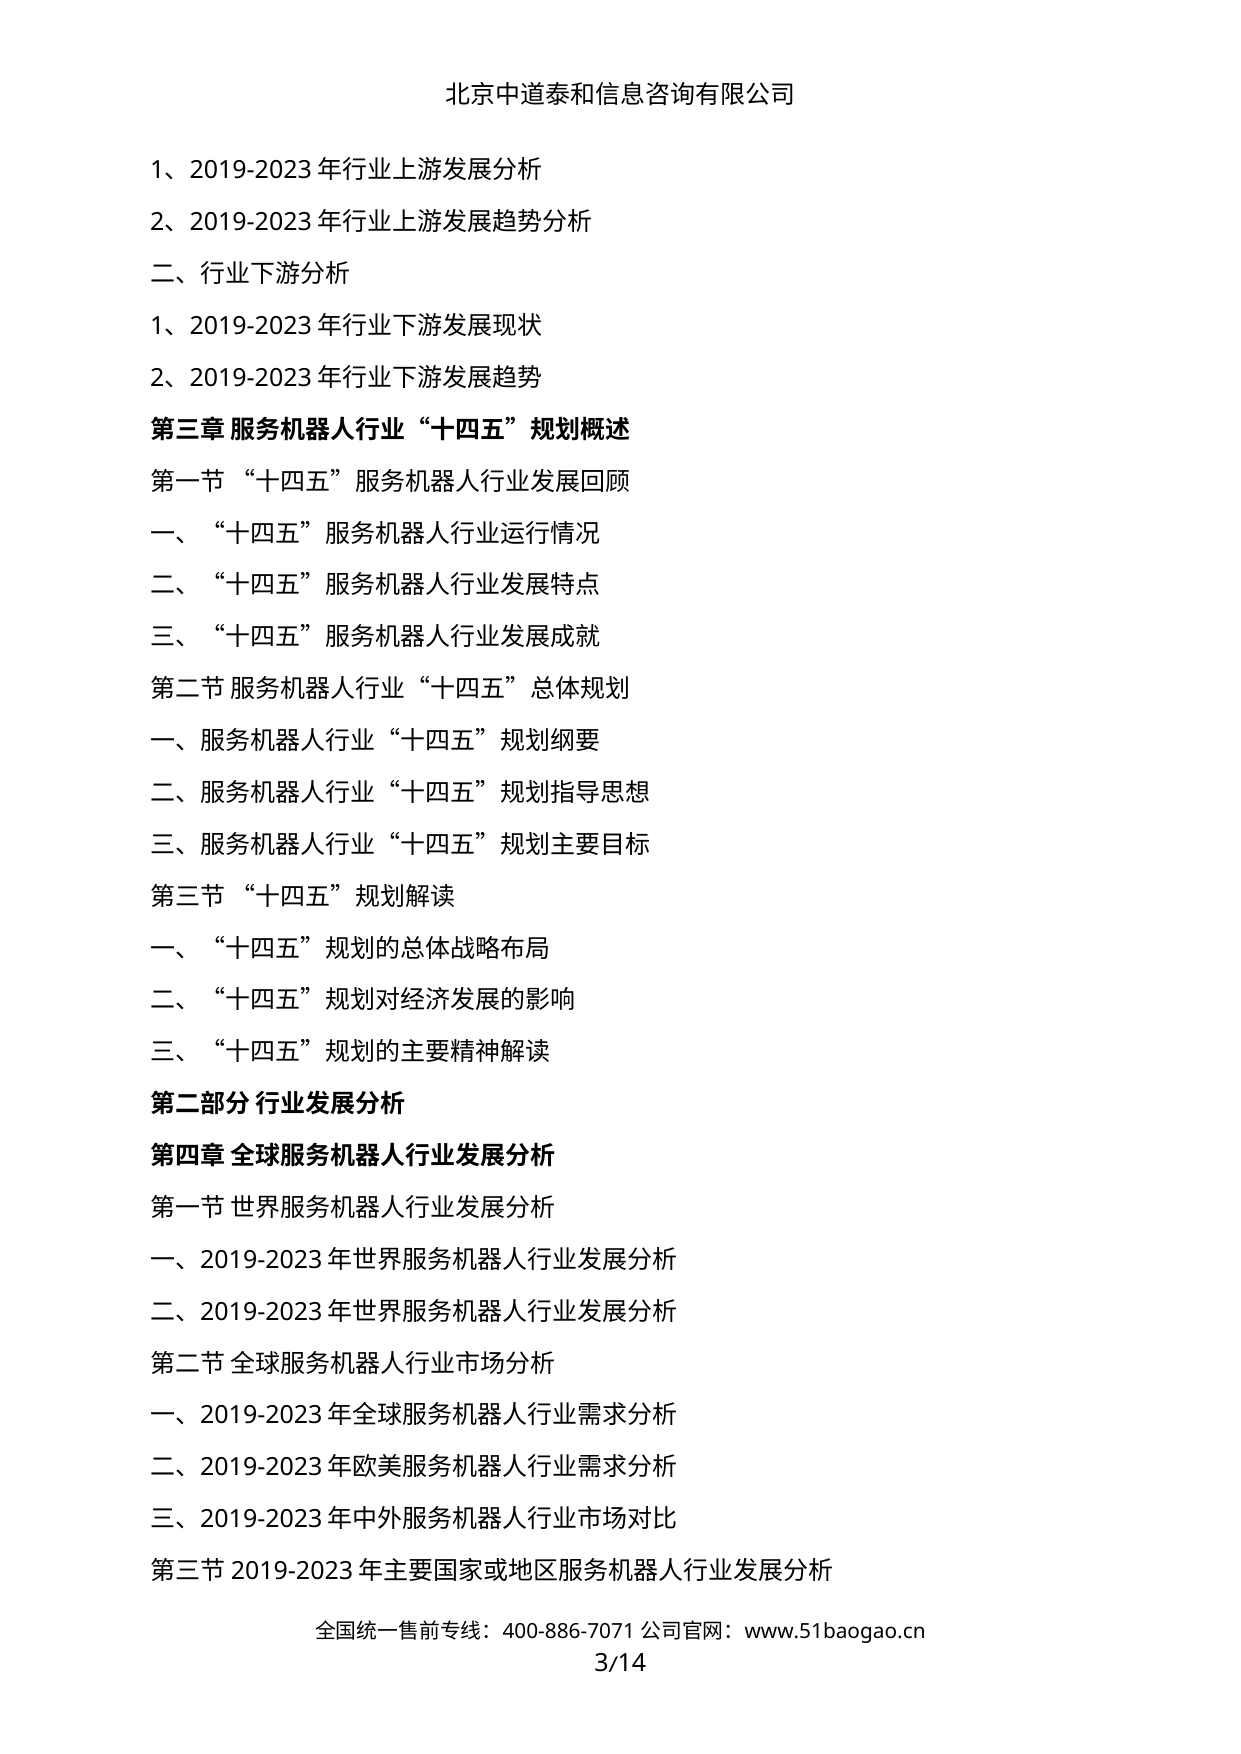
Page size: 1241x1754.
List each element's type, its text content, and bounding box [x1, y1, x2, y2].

text 第二节 全球服务机器人行业市场分析 [150, 1343, 1090, 1379]
text 一、2019-2023年全球服务机器人行业需求分析 [150, 1395, 1090, 1431]
text 二、“十四五”规划对经济发展的影响 [150, 980, 1090, 1016]
text 一、“十四五”服务机器人行业运行情况 [150, 513, 1090, 549]
text 一、2019-2023年世界服务机器人行业发展分析 [150, 1239, 1090, 1276]
text 第二部分 行业发展分析 [150, 1084, 1090, 1120]
text 二、服务机器人行业“十四五”规划指导思想 [150, 772, 1090, 809]
text 一、“十四五”规划的总体战略布局 [150, 928, 1090, 964]
text 三、2019-2023年中外服务机器人行业市场对比 [150, 1499, 1090, 1535]
text 2、2019-2023年行业上游发展趋势分析 [150, 202, 1090, 238]
text 三、“十四五”服务机器人行业发展成就 [150, 617, 1090, 653]
text 1、2019-2023年行业上游发展分析 [150, 150, 1090, 186]
text 三、“十四五”规划的主要精神解读 [150, 1032, 1090, 1068]
text 二、2019-2023年欧美服务机器人行业需求分析 [150, 1447, 1090, 1483]
text 二、2019-2023年世界服务机器人行业发展分析 [150, 1291, 1090, 1327]
text 第三节 2019-2023年主要国家或地区服务机器人行业发展分析 [150, 1551, 1090, 1587]
text 二、“十四五”服务机器人行业发展特点 [150, 565, 1090, 601]
text 2、2019-2023年行业下游发展趋势 [150, 357, 1090, 394]
text 三、服务机器人行业“十四五”规划主要目标 [150, 824, 1090, 861]
text 一、服务机器人行业“十四五”规划纲要 [150, 721, 1090, 757]
text 第一节 “十四五”服务机器人行业发展回顾 [150, 461, 1090, 497]
text 第四章 全球服务机器人行业发展分析 [150, 1136, 1090, 1172]
text 第三节 “十四五”规划解读 [150, 876, 1090, 912]
text 二、行业下游分析 [150, 254, 1090, 290]
text 第三章 服务机器人行业“十四五”规划概述 [150, 409, 1090, 446]
text 第二节 服务机器人行业“十四五”总体规划 [150, 669, 1090, 705]
text 第一节 世界服务机器人行业发展分析 [150, 1187, 1090, 1224]
text 1、2019-2023年行业下游发展现状 [150, 306, 1090, 342]
